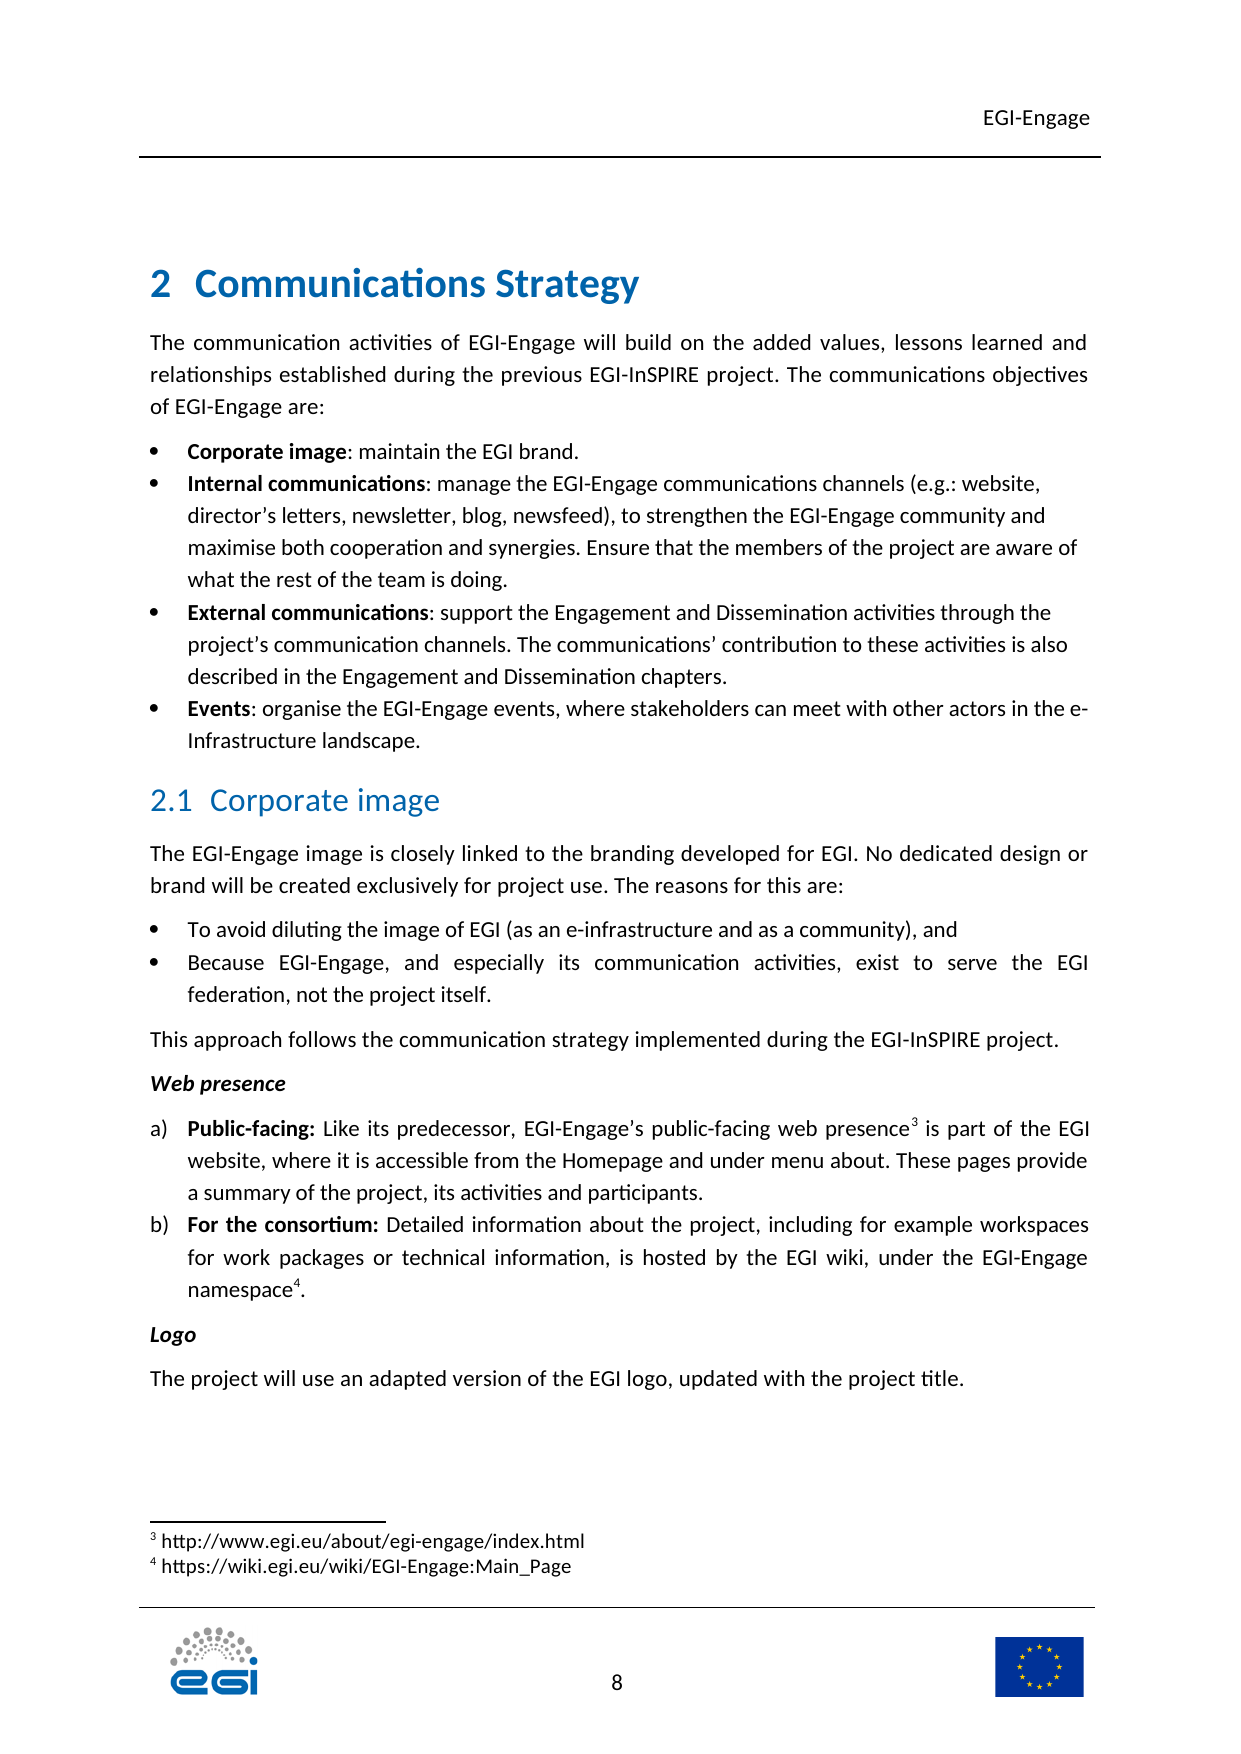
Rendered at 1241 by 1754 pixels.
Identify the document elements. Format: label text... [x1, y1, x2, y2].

text This approach follows the communication strategy implemented during the EGI-InSPIRE project. [150, 1025, 1090, 1053]
list External communications: support the Engagement and Dissemination activities through the project’s communication channels. The communications’ contribution to these activities is also described in the Engagement and Dissemination chapters. [150, 598, 1090, 690]
text The EGI-Engage image is closely linked to the branding developed for EGI. No dedicated design or brand will be created exclusively for project use. The reasons for this are: [150, 839, 1090, 899]
text Web presence [150, 1069, 1090, 1097]
list Public-facing: Like its predecessor, EGI-Engage’s public-facing web presence is part of the EGI website, where it is accessible from the Homepage and under menu about. These pages provide a summary of the project, its activities and participants. [150, 1114, 1090, 1206]
list Internal communications: manage the EGI-Engage communications channels (e.g.: website, director’s letters, newsletter, blog, newsfeed), to strengthen the EGI-Engage community and maximise both cooperation and synergies. Ensure that the members of the project are aware of what the rest of the team is doing. [150, 469, 1090, 593]
subtitle Corporate image [150, 779, 1090, 820]
picture [150, 1625, 276, 1697]
list Because EGI-Engage, and especially its communication activities, exist to serve the EGI federation, not the project itself. [150, 948, 1090, 1008]
list To avoid diluting the image of EGI (as an e-infrastructure and as a community), and [150, 916, 1090, 944]
text The communication activities of EGI-Engage will build on the added values, lessons learned and relationships established during the previous EGI-InSPIRE project. The communications objectives of EGI-Engage are: [150, 328, 1090, 420]
text The project will use an adapted version of the EGI logo, updated with the project title. [150, 1364, 1090, 1392]
list For the consortium: Detailed information about the project, including for example workspaces for work packages or technical information, is hosted by the EGI wiki, under the EGI-Engage namespace. [150, 1211, 1090, 1303]
picture [995, 1637, 1084, 1697]
list Events: organise the EGI-Engage events, where stakeholders can meet with other actors in the e-Infrastructure landscape. [150, 694, 1090, 754]
subtitle Communications Strategy [150, 257, 1090, 308]
list Corporate image: maintain the EGI brand. [150, 437, 1090, 465]
text Logo [150, 1320, 1090, 1348]
